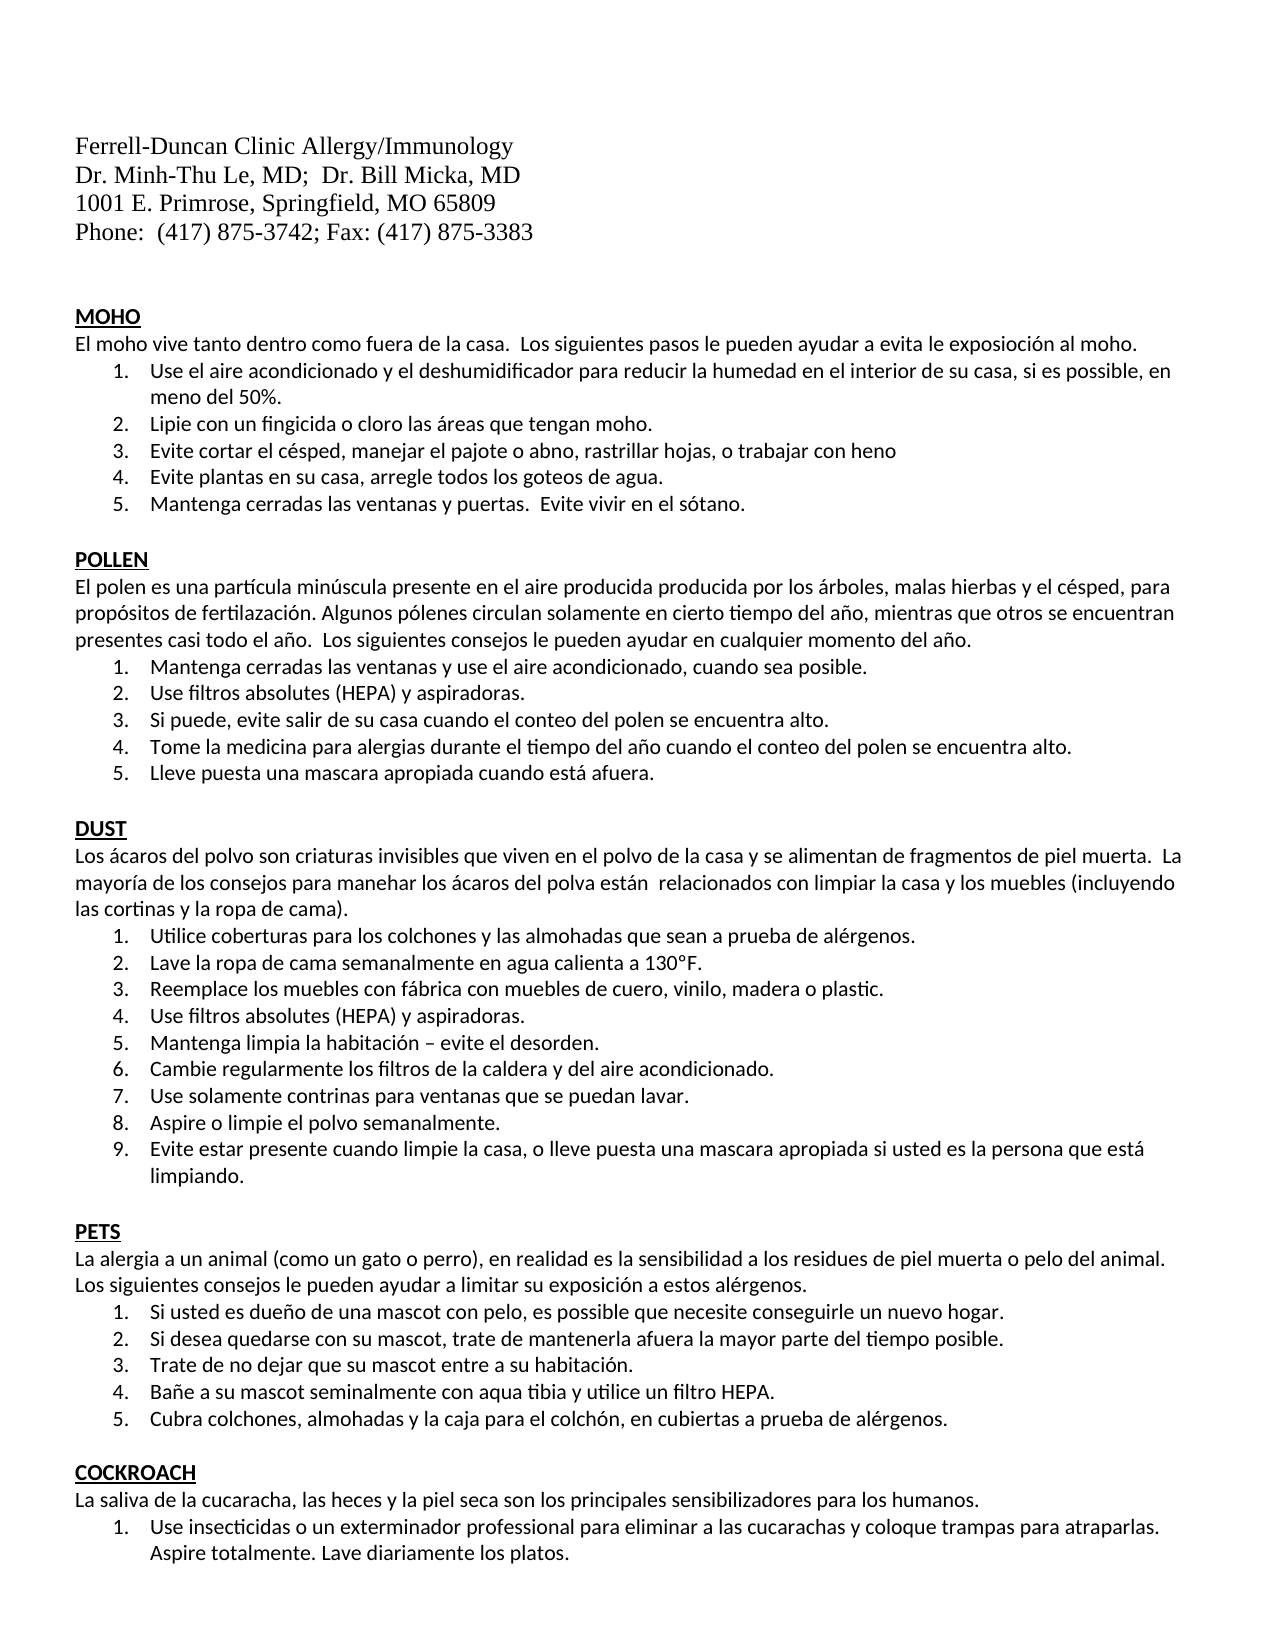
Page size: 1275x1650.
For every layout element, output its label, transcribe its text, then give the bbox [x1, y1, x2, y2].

text Los ácaros del polvo son criaturas invisibles que viven en el polvo de la casa y se alimentan de fragmentos de piel muerta. La mayoría de los consejos para manehar los ácaros del polva están relacionados con limpiar la casa y los muebles (incluyendo las cortinas y la ropa de cama). [75, 842, 1200, 922]
list Cubra colchones, almohadas y la caja para el colchón, en cubiertas a prueba de alérgenos. [112, 1405, 1200, 1432]
text Ferrell-Duncan Clinic Allergy/Immunology [75, 131, 1200, 160]
text El moho vive tanto dentro como fuera de la casa. Los siguientes pasos le pueden ayudar a evita le exposioción al moho. [75, 330, 1200, 357]
list Use filtros absolutes (HEPA) y aspiradoras. [112, 679, 1200, 706]
list Reemplace los muebles con fábrica con muebles de cuero, vinilo, madera o plastic. [112, 976, 1200, 1002]
list Lipie con un fingicida o cloro las áreas que tengan moho. [112, 410, 1200, 437]
list Use solamente contrinas para ventanas que se puedan lavar. [112, 1082, 1200, 1109]
text MOHO [75, 302, 1200, 330]
text El polen es una partícula minúscula presente en el aire producida producida por los árboles, malas hierbas y el césped, para propósitos de fertilazación. Algunos pólenes circulan solamente en cierto tiempo del año, mientras que otros se encuentran presentes casi todo el año. Los siguientes consejos le pueden ayudar en cualquier momento del año. [75, 573, 1200, 653]
text COCKROACH [75, 1458, 1200, 1486]
text PETS [75, 1217, 1200, 1245]
list Use el aire acondicionado y el deshumidificador para reducir la humedad en el interior de su casa, si es possible, en meno del 50%. [112, 357, 1200, 410]
list Si puede, evite salir de su casa cuando el conteo del polen se encuentra alto. [112, 706, 1200, 733]
list Mantenga cerradas las ventanas y use el aire acondicionado, cuando sea posible. [112, 653, 1200, 679]
text Phone: (417) 875-3742; Fax: (417) 875-3383 [75, 217, 1200, 246]
text POLLEN [75, 545, 1200, 573]
list Mantenga limpia la habitación – evite el desorden. [112, 1029, 1200, 1056]
list Mantenga cerradas las ventanas y puertas. Evite vivir en el sótano. [112, 490, 1200, 517]
list Lleve puesta una mascara apropiada cuando está afuera. [112, 759, 1200, 786]
text La saliva de la cucaracha, las heces y la piel seca son los principales sensibilizadores para los humanos. [75, 1486, 1200, 1513]
list Lave la ropa de cama semanalmente en agua calienta a 130ºF. [112, 949, 1200, 976]
list Evite plantas en su casa, arregle todos los goteos de agua. [112, 463, 1200, 490]
list Tome la medicina para alergias durante el tiempo del año cuando el conteo del polen se encuentra alto. [112, 733, 1200, 759]
list Si usted es dueño de una mascot con pelo, es possible que necesite conseguirle un nuevo hogar. [112, 1298, 1200, 1325]
text La alergia a un animal (como un gato o perro), en realidad es la sensibilidad a los residues de piel muerta o pelo del animal. Los siguientes consejos le pueden ayudar a limitar su exposición a estos alérgenos. [75, 1245, 1200, 1298]
text Dr. Minh-Thu Le, MD; Dr. Bill Micka, MD [75, 160, 1200, 188]
list Evite cortar el césped, manejar el pajote o abno, rastrillar hojas, o trabajar con heno [112, 437, 1200, 463]
list Trate de no dejar que su mascot entre a su habitación. [112, 1352, 1200, 1378]
list Bañe a su mascot seminalmente con aqua tibia y utilice un filtro HEPA. [112, 1378, 1200, 1405]
list Utilice coberturas para los colchones y las almohadas que sean a prueba de alérgenos. [112, 922, 1200, 949]
list Use insecticidas o un exterminador professional para eliminar a las cucarachas y coloque trampas para atraparlas. Aspire totalmente. Lave diariamente los platos. [112, 1513, 1200, 1566]
list Cambie regularmente los filtros de la caldera y del aire acondicionado. [112, 1056, 1200, 1082]
list Si desea quedarse con su mascot, trate de mantenerla afuera la mayor parte del tiempo posible. [112, 1325, 1200, 1352]
text 1001 E. Primrose, Springfield, MO 65809 [75, 188, 1200, 217]
list Aspire o limpie el polvo semanalmente. [112, 1109, 1200, 1136]
list Evite estar presente cuando limpie la casa, o lleve puesta una mascara apropiada si usted es la persona que está limpiando. [112, 1136, 1200, 1189]
text DUST [75, 814, 1200, 842]
list Use filtros absolutes (HEPA) y aspiradoras. [112, 1002, 1200, 1029]
